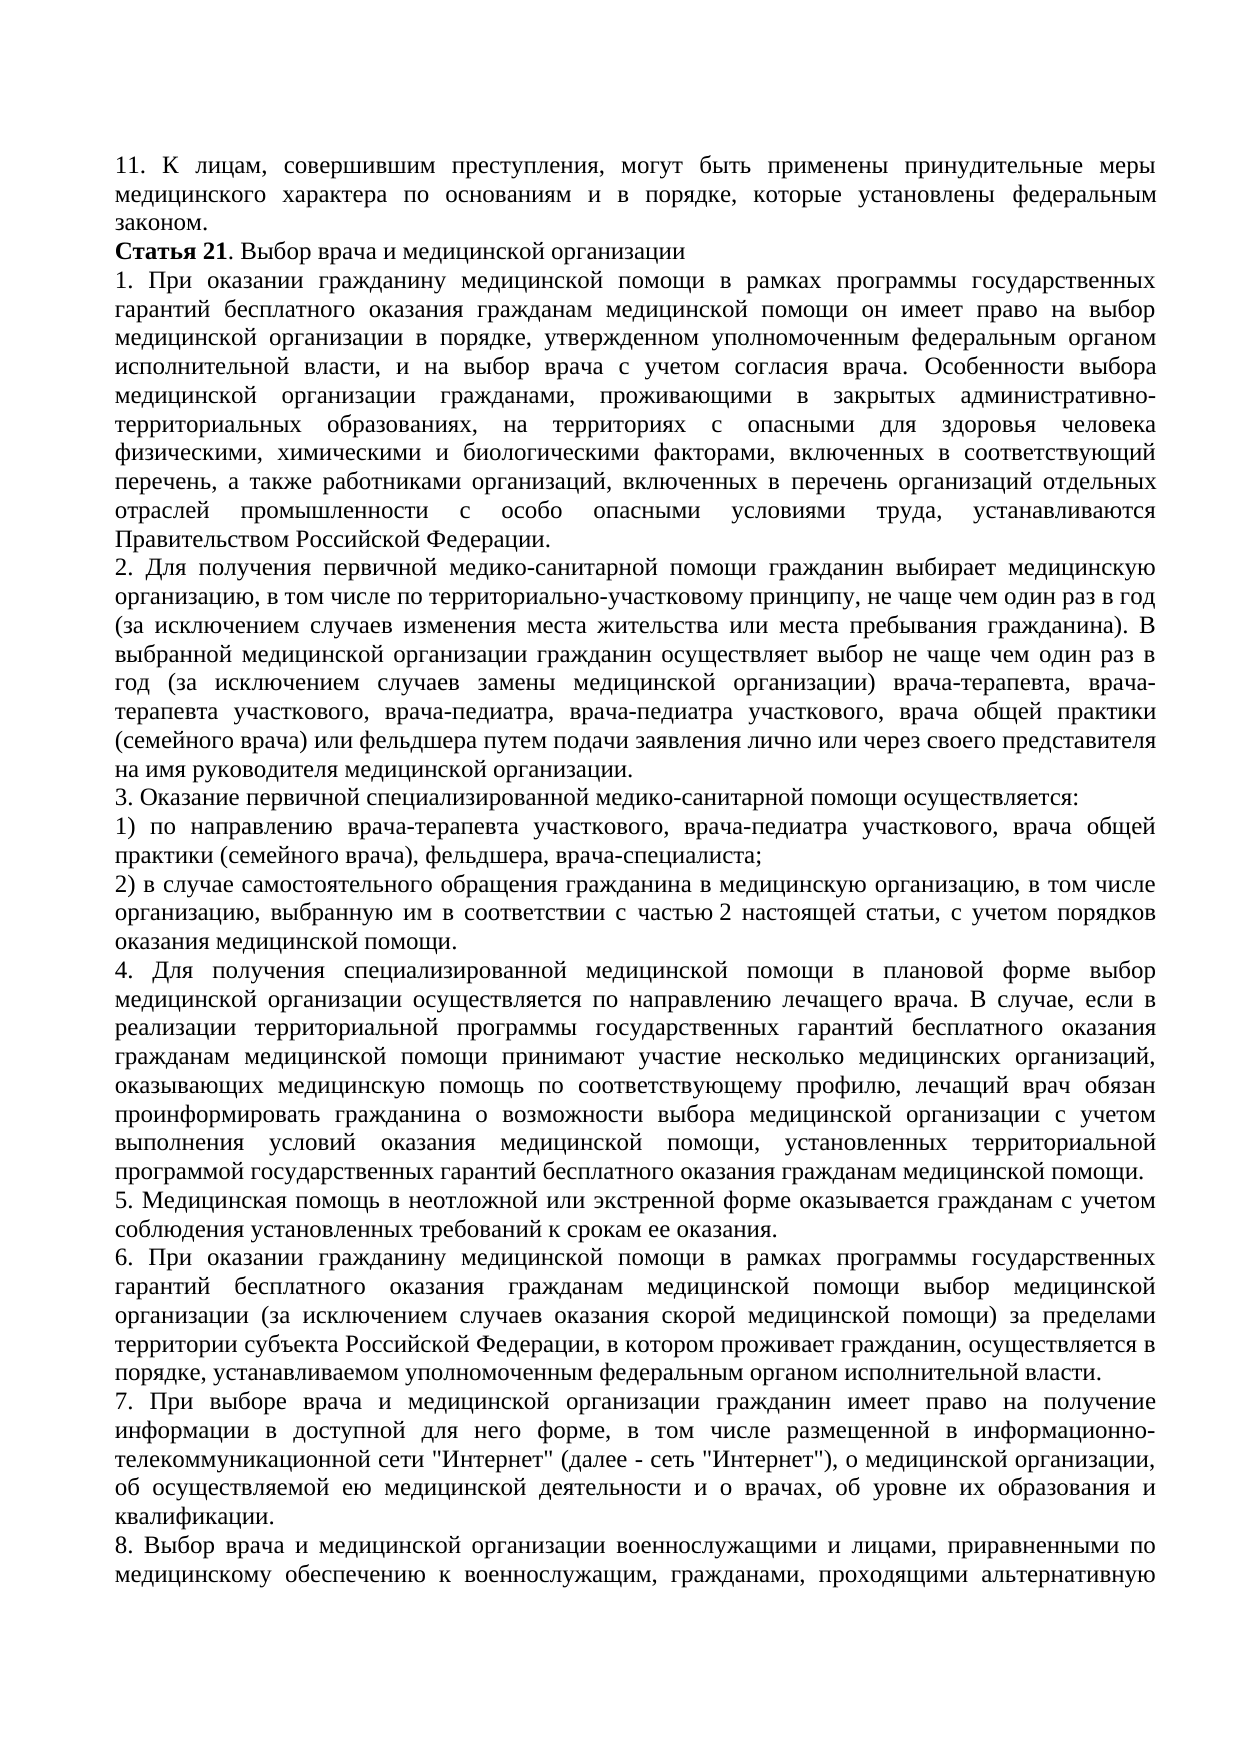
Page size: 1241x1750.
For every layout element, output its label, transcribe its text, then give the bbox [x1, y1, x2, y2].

text 2. Для получения первичной медико-санитарной помощи гражданин выбирает медицинскую организацию, в том числе по территориально-участковому принципу, не чаще чем один раз в год (за исключением случаев изменения места жительства или места пребывания гражданина). В выбранной медицинской организации гражданин осуществляет выбор не чаще чем один раз в год (за исключением случаев замены медицинской организации) врача-терапевта, врача-терапевта участкового, врача-педиатра, врача-педиатра участкового, врача общей практики (семейного врача) или фельдшера путем подачи заявления лично или через своего представителя на имя руководителя медицинской организации. [114, 552, 1157, 782]
text 6. При оказании гражданину медицинской помощи в рамках программы государственных гарантий бесплатного оказания гражданам медицинской помощи выбор медицинской организации (за исключением случаев оказания скорой медицинской помощи) за пределами территории субъекта Российской Федерации, в котором проживает гражданин, осуществляется в порядке, устанавливаемом уполномоченным федеральным органом исполнительной власти. [114, 1242, 1157, 1386]
text 11. К лицам, совершившим преступления, могут быть применены принудительные меры медицинского характера по основаниям и в порядке, которые установлены федеральным законом. [114, 150, 1157, 236]
text 5. Медицинская помощь в неотложной или экстренной форме оказывается гражданам с учетом соблюдения установленных требований к срокам ее оказания. [114, 1185, 1157, 1242]
text 1. При оказании гражданину медицинской помощи в рамках программы государственных гарантий бесплатного оказания гражданам медицинской помощи он имеет право на выбор медицинской организации в порядке, утвержденном уполномоченным федеральным органом исполнительной власти, и на выбор врача с учетом согласия врача. Особенности выбора медицинской организации гражданами, проживающими в закрытых административно-территориальных образованиях, на территориях с опасными для здоровья человека физическими, химическими и биологическими факторами, включенных в соответствующий перечень, а также работниками организаций, включенных в перечень организаций отдельных отраслей промышленности с особо опасными условиями труда, устанавливаются Правительством Российской Федерации. [114, 265, 1157, 552]
text Статья 21. Выбор врача и медицинской организации [114, 236, 1157, 265]
text 1) по направлению врача-терапевта участкового, врача-педиатра участкового, врача общей практики (семейного врача), фельдшера, врача-специалиста; [114, 811, 1157, 869]
text 7. При выборе врача и медицинской организации гражданин имеет право на получение информации в доступной для него форме, в том числе размещенной в информационно-телекоммуникационной сети "Интернет" (далее - сеть "Интернет"), о медицинской организации, об осуществляемой ею медицинской деятельности и о врачах, об уровне их образования и квалификации. [114, 1386, 1157, 1530]
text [114, 1530, 1157, 1587]
text 2) в случае самостоятельного обращения гражданина в медицинскую организацию, в том числе организацию, выбранную им в соответствии с частью 2 настоящей статьи, с учетом порядков оказания медицинской помощи. [114, 869, 1157, 955]
text 3. Оказание первичной специализированной медико-санитарной помощи осуществляется: [114, 782, 1157, 811]
text 4. Для получения специализированной медицинской помощи в плановой форме выбор медицинской организации осуществляется по направлению лечащего врача. В случае, если в реализации территориальной программы государственных гарантий бесплатного оказания гражданам медицинской помощи принимают участие несколько медицинских организаций, оказывающих медицинскую помощь по соответствующему профилю, лечащий врач обязан проинформировать гражданина о возможности выбора медицинской организации с учетом выполнения условий оказания медицинской помощи, установленных территориальной программой государственных гарантий бесплатного оказания гражданам медицинской помощи. [114, 955, 1157, 1185]
